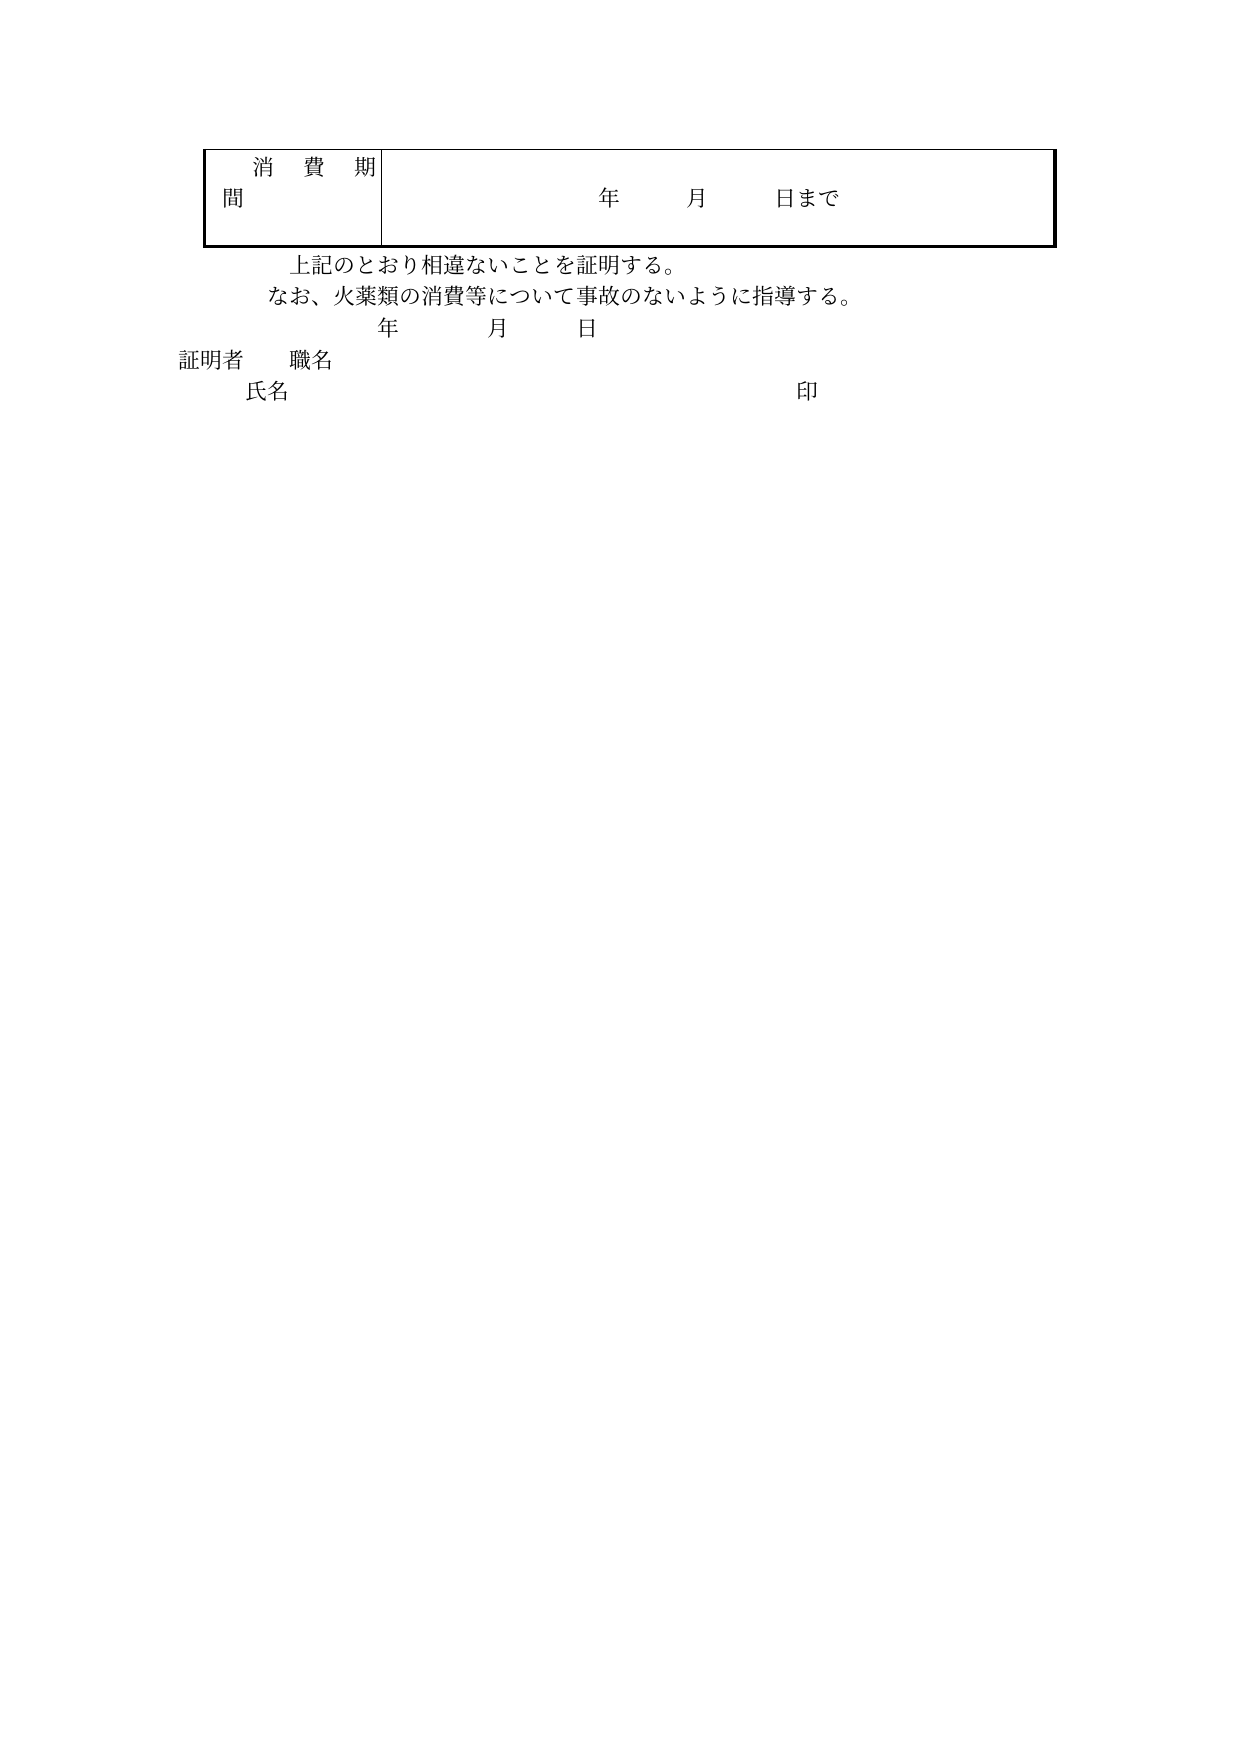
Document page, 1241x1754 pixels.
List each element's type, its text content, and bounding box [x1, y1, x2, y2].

table_cell 消 費 期 間 [206, 150, 381, 245]
text 証明者 職名 [178, 343, 1062, 374]
text 氏名 印 [178, 374, 1062, 406]
table_cell 年 月 日から 年 月 日まで [382, 150, 1053, 245]
text なお、火薬類の消費等について事故のないように指導する。 [178, 279, 1062, 311]
text 上記のとおり相違ないことを証明する。 [178, 248, 1062, 279]
text 年 月 日 [178, 311, 1062, 343]
